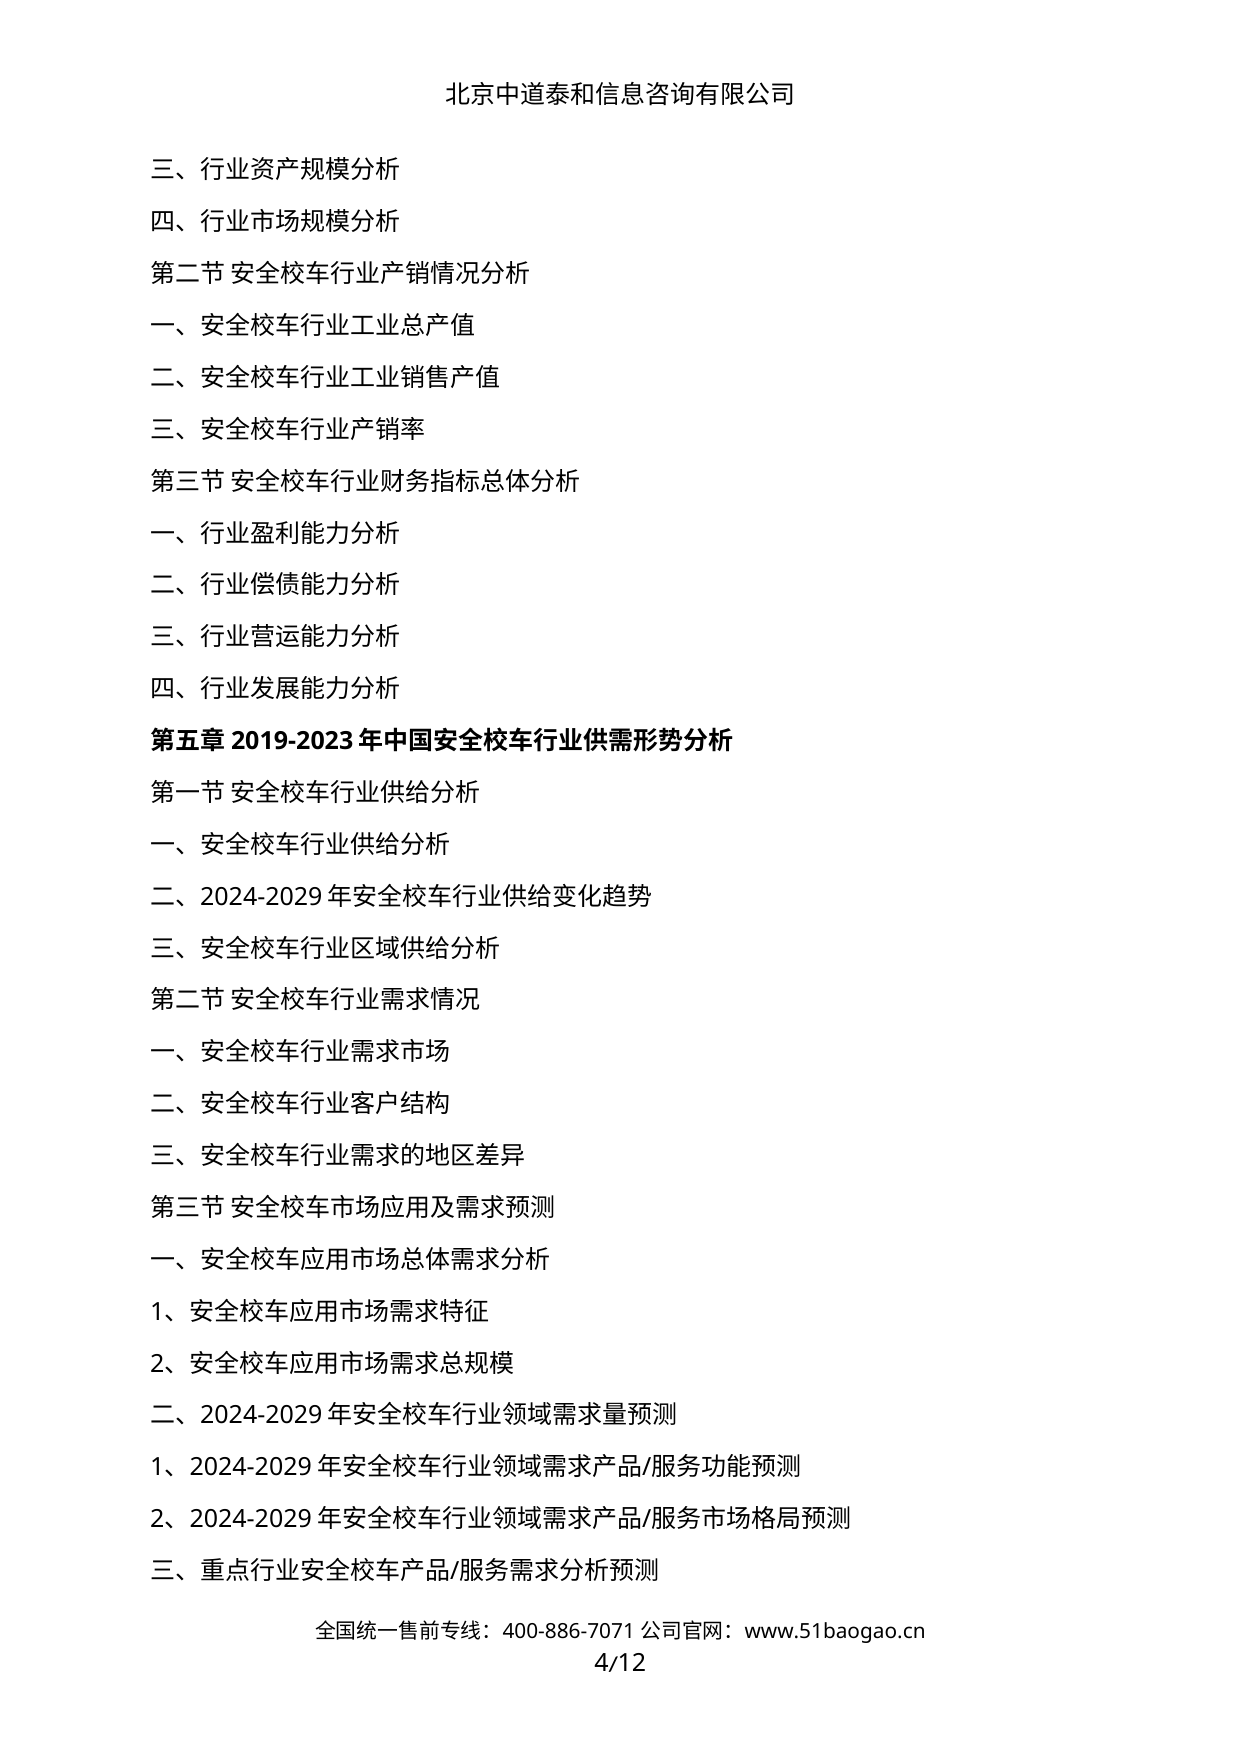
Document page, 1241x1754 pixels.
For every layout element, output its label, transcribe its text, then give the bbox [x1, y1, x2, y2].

text 一、行业盈利能力分析 [150, 513, 1090, 549]
text 1、2024-2029年安全校车行业领域需求产品/服务功能预测 [150, 1447, 1090, 1483]
text 三、行业营运能力分析 [150, 617, 1090, 653]
text 三、安全校车行业产销率 [150, 409, 1090, 446]
text 四、行业市场规模分析 [150, 202, 1090, 238]
text 三、行业资产规模分析 [150, 150, 1090, 186]
text 二、行业偿债能力分析 [150, 565, 1090, 601]
text 1、安全校车应用市场需求特征 [150, 1291, 1090, 1327]
text 一、安全校车行业需求市场 [150, 1032, 1090, 1068]
text 第三节 安全校车行业财务指标总体分析 [150, 461, 1090, 497]
text 二、2024-2029年安全校车行业供给变化趋势 [150, 876, 1090, 912]
text 三、安全校车行业区域供给分析 [150, 928, 1090, 964]
text 一、安全校车行业工业总产值 [150, 306, 1090, 342]
text 第五章 2019-2023年中国安全校车行业供需形势分析 [150, 721, 1090, 757]
text 第三节 安全校车市场应用及需求预测 [150, 1187, 1090, 1224]
text 第二节 安全校车行业产销情况分析 [150, 254, 1090, 290]
text 二、2024-2029年安全校车行业领域需求量预测 [150, 1395, 1090, 1431]
text 第一节 安全校车行业供给分析 [150, 772, 1090, 809]
text 一、安全校车应用市场总体需求分析 [150, 1239, 1090, 1276]
text 2、安全校车应用市场需求总规模 [150, 1343, 1090, 1379]
text 二、安全校车行业工业销售产值 [150, 357, 1090, 394]
text 三、安全校车行业需求的地区差异 [150, 1136, 1090, 1172]
text 一、安全校车行业供给分析 [150, 824, 1090, 861]
text 第二节 安全校车行业需求情况 [150, 980, 1090, 1016]
text 四、行业发展能力分析 [150, 669, 1090, 705]
text 三、重点行业安全校车产品/服务需求分析预测 [150, 1551, 1090, 1587]
text 2、2024-2029年安全校车行业领域需求产品/服务市场格局预测 [150, 1499, 1090, 1535]
text 二、安全校车行业客户结构 [150, 1084, 1090, 1120]
